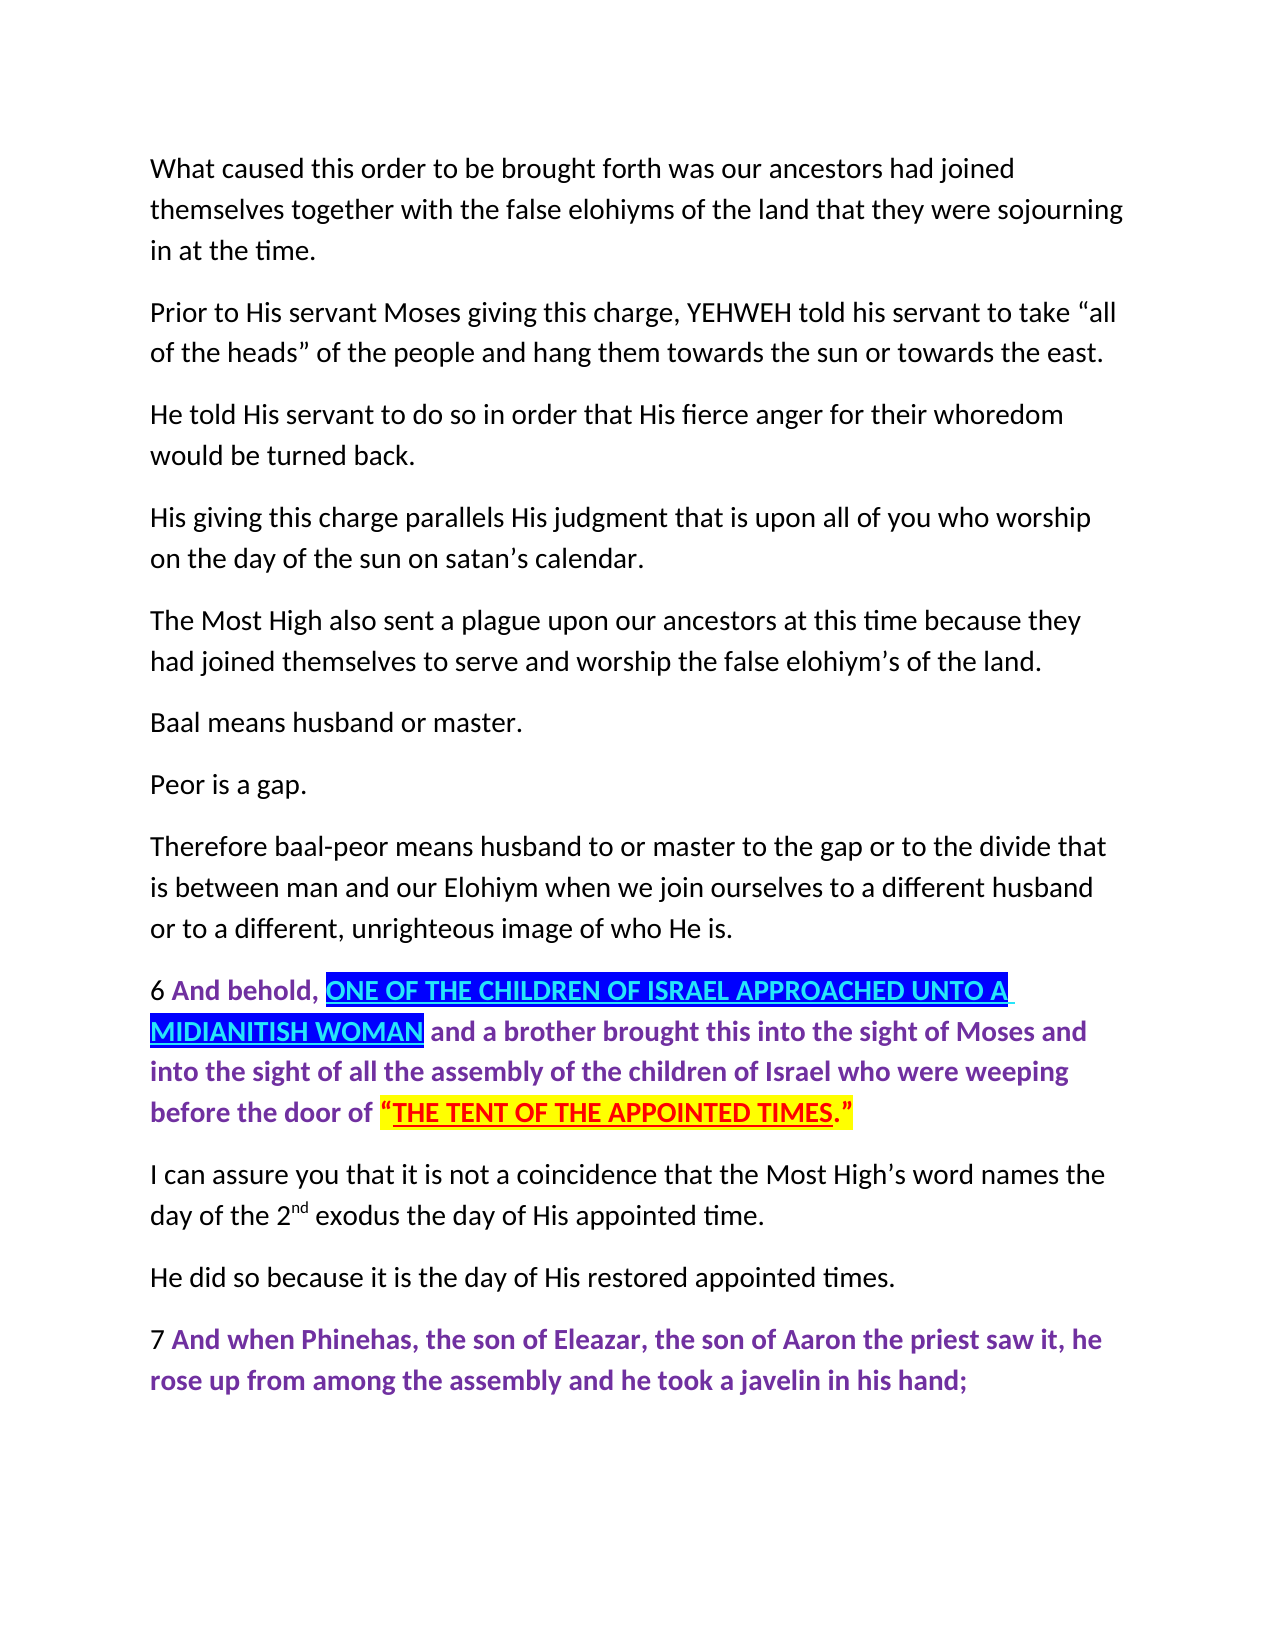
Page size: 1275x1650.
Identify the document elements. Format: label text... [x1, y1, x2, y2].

text 7 And when Phinehas, the son of Eleazar, the son of Aaron the priest saw it, he rose up from among the assembly and he took a javelin in his hand; [150, 1321, 1125, 1397]
text Peor is a gap. [150, 766, 1125, 802]
text Prior to His servant Moses giving this charge, YEHWEH told his servant to take “all of the heads” of the people and hang them towards the sun or towards the east. [150, 294, 1125, 370]
text He did so because it is the day of His restored appointed times. [150, 1259, 1125, 1294]
text Therefore baal-peor means husband to or master to the gap or to the divide that is between man and our Elohiym when we join ourselves to a different husband or to a different, unrighteous image of who He is. [150, 828, 1125, 946]
text What caused this order to be brought forth was our ancestors had joined themselves together with the false elohiyms of the land that they were sojourning in at the time. [150, 150, 1125, 267]
text His giving this charge parallels His judgment that is upon all of you who worship on the day of the sun on satan’s calendar. [150, 499, 1125, 576]
text 6 And behold, ONE OF THE CHILDREN OF ISRAEL APPROACHED UNTO A MIDIANITISH WOMAN and a brother brought this into the sight of Moses and into the sight of all the assembly of the children of Israel who were weeping before the door of “THE TENT OF THE APPOINTED TIMES.” [150, 972, 1125, 1130]
text He told His servant to do so in order that His fierce anger for their whoredom would be turned back. [150, 396, 1125, 473]
text I can assure you that it is not a coincidence that the Most High’s word names the day of the 2nd exodus the day of His appointed time. [150, 1156, 1125, 1233]
text Baal means husband or master. [150, 704, 1125, 740]
text The Most High also sent a plague upon our ancestors at this time because they had joined themselves to serve and worship the false elohiym’s of the land. [150, 602, 1125, 678]
